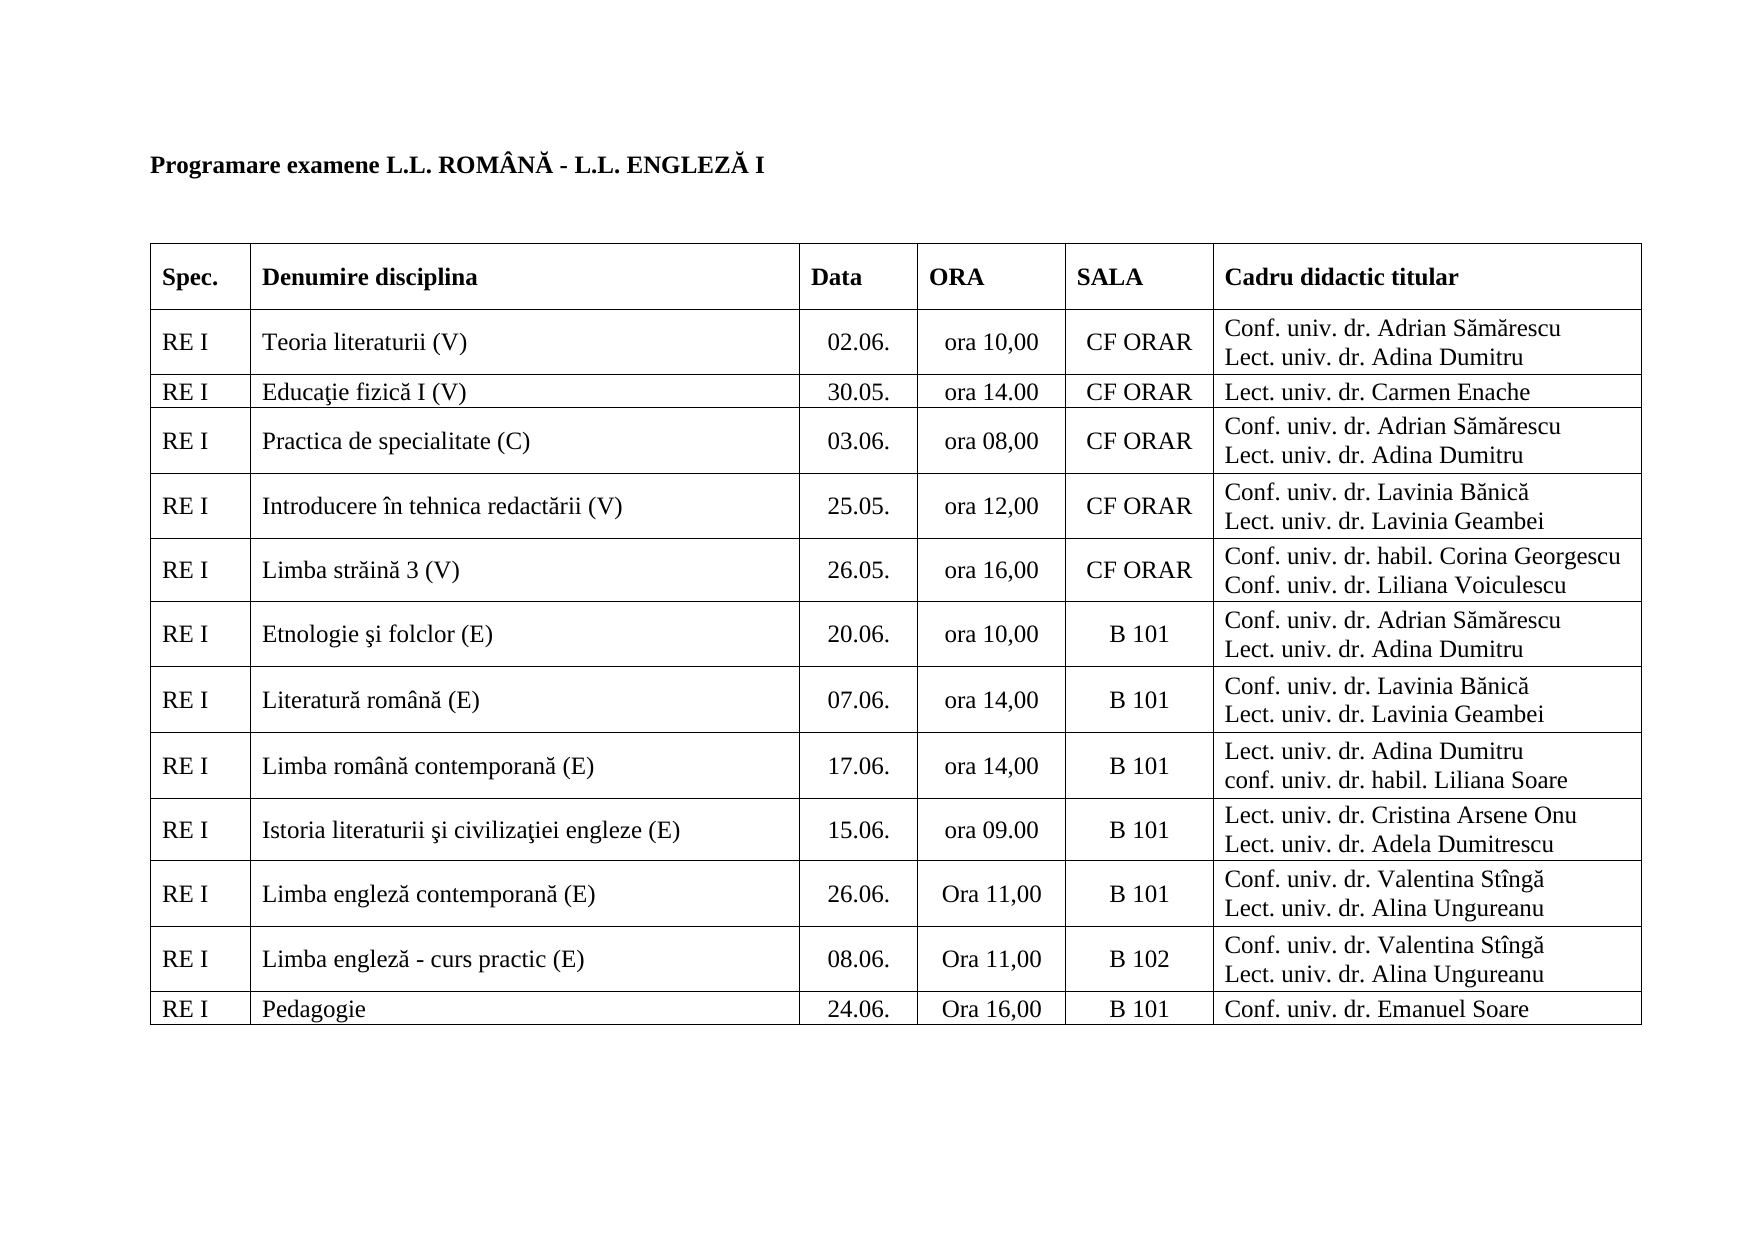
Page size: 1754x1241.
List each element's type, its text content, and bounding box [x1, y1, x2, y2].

table_cell CF ORAR [1066, 474, 1213, 538]
table_cell Conf. univ. dr. Emanuel Soare [1214, 992, 1641, 1024]
table_cell Ora 11,00 [918, 861, 1065, 926]
table_header ORA [918, 244, 1065, 308]
table_cell ora 10,00 [918, 310, 1065, 374]
table_cell B 101 [1066, 861, 1213, 926]
table_cell CF ORAR [1066, 539, 1213, 601]
table_cell ora 14,00 [918, 667, 1065, 732]
table_cell RE I [151, 861, 250, 926]
table_cell Conf. univ. dr. Lavinia Bănică Lect. univ. dr. Lavinia Geambei [1214, 474, 1641, 538]
table_cell 17.06. [800, 733, 917, 797]
table_cell 24.06. [800, 992, 917, 1024]
table_cell ora 14,00 [918, 733, 1065, 797]
table_cell B 101 [1066, 602, 1213, 666]
table_cell Introducere în tehnica redactării (V) [251, 474, 799, 538]
table_cell Pedagogie [251, 992, 799, 1024]
table_cell 15.06. [800, 799, 917, 860]
table_cell RE I [151, 408, 250, 472]
table_cell B 101 [1066, 799, 1213, 860]
table_cell Conf. univ. dr. Adrian Sămărescu Lect. univ. dr. Adina Dumitru [1214, 602, 1641, 666]
table_header Data [800, 244, 917, 308]
table_cell RE I [151, 992, 250, 1024]
table_cell ora 10,00 [918, 602, 1065, 666]
table_cell B 101 [1066, 992, 1213, 1024]
table_cell ora 09.00 [918, 799, 1065, 860]
table_cell RE I [151, 733, 250, 797]
table_cell B 101 [1066, 667, 1213, 732]
table_cell Teoria literaturii (V) [251, 310, 799, 374]
table_cell Limba străină 3 (V) [251, 539, 799, 601]
table_cell RE I [151, 602, 250, 666]
table_cell Ora 11,00 [918, 927, 1065, 991]
table_cell 08.06. [800, 927, 917, 991]
table_cell B 102 [1066, 927, 1213, 991]
table_cell Lect. univ. dr. Cristina Arsene Onu Lect. univ. dr. Adela Dumitrescu [1214, 799, 1641, 860]
table_cell 30.05. [800, 375, 917, 407]
text Programare examene L.L. ROMÂNĂ - L.L. ENGLEZĂ I [150, 150, 1604, 179]
table_cell Lect. univ. dr. Carmen Enache [1214, 375, 1641, 407]
table_cell Educaţie fizică I (V) [251, 375, 799, 407]
table_cell 02.06. [800, 310, 917, 374]
table_cell Limba engleză - curs practic (E) [251, 927, 799, 991]
table_cell RE I [151, 474, 250, 538]
table_cell 07.06. [800, 667, 917, 732]
table_cell RE I [151, 799, 250, 860]
table_cell ora 08,00 [918, 408, 1065, 472]
table_cell CF ORAR [1066, 310, 1213, 374]
table_cell CF ORAR [1066, 375, 1213, 407]
table_cell RE I [151, 539, 250, 601]
table_cell Conf. univ. dr. Adrian Sămărescu Lect. univ. dr. Adina Dumitru [1214, 408, 1641, 472]
table_cell 26.05. [800, 539, 917, 601]
table_cell Istoria literaturii şi civilizaţiei engleze (E) [251, 799, 799, 860]
table_cell Conf. univ. dr. Valentina Stîngă Lect. univ. dr. Alina Ungureanu [1214, 927, 1641, 991]
table_cell ora 16,00 [918, 539, 1065, 601]
table_cell B 101 [1066, 733, 1213, 797]
table_cell Ora 16,00 [918, 992, 1065, 1024]
table_header Denumire disciplina [251, 244, 799, 308]
table_cell ora 12,00 [918, 474, 1065, 538]
table_cell 03.06. [800, 408, 917, 472]
table_cell 25.05. [800, 474, 917, 538]
table_header Cadru didactic titular [1214, 244, 1641, 308]
table_cell Conf. univ. dr. Adrian Sămărescu Lect. univ. dr. Adina Dumitru [1214, 310, 1641, 374]
table_cell RE I [151, 310, 250, 374]
table_cell 26.06. [800, 861, 917, 926]
table_cell Conf. univ. dr. habil. Corina Georgescu Conf. univ. dr. Liliana Voiculescu [1214, 539, 1641, 601]
table_cell Practica de specialitate (C) [251, 408, 799, 472]
table_cell Limba engleză contemporană (E) [251, 861, 799, 926]
table_cell ora 14.00 [918, 375, 1065, 407]
table_cell RE I [151, 667, 250, 732]
table_cell Conf. univ. dr. Lavinia Bănică Lect. univ. dr. Lavinia Geambei [1214, 667, 1641, 732]
table_cell 20.06. [800, 602, 917, 666]
table_cell Literatură română (E) [251, 667, 799, 732]
table_cell Limba română contemporană (E) [251, 733, 799, 797]
table_cell Etnologie şi folclor (E) [251, 602, 799, 666]
table_header SALA [1066, 244, 1213, 308]
table_cell RE I [151, 375, 250, 407]
table_cell CF ORAR [1066, 408, 1213, 472]
table_cell Conf. univ. dr. Valentina Stîngă Lect. univ. dr. Alina Ungureanu [1214, 861, 1641, 926]
table_cell RE I [151, 927, 250, 991]
table_header Spec. [151, 244, 250, 308]
table_cell Lect. univ. dr. Adina Dumitru conf. univ. dr. habil. Liliana Soare [1214, 733, 1641, 797]
